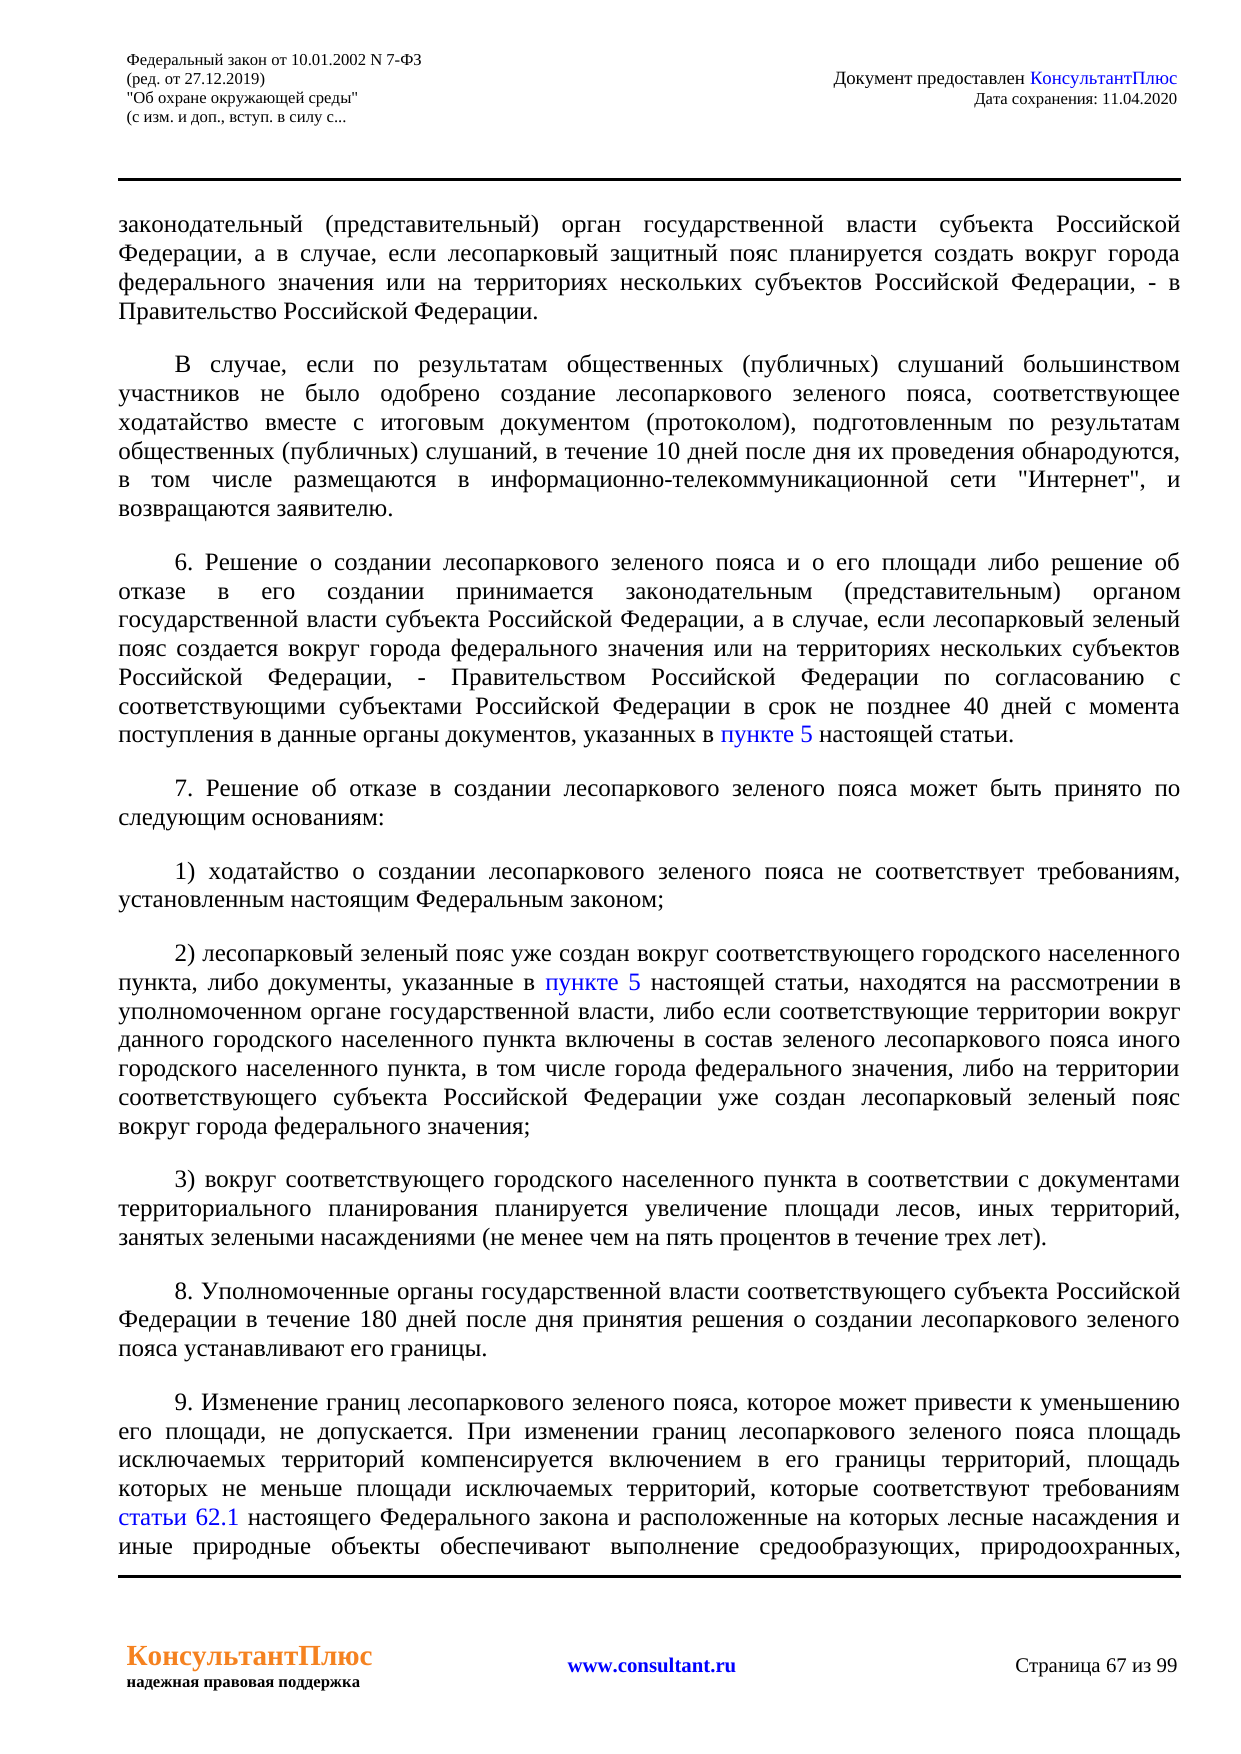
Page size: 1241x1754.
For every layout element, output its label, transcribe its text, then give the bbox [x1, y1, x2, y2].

text 1) ходатайство о создании лесопаркового зеленого пояса не соответствует требованиям, установленным настоящим Федеральным законом; [118, 856, 1181, 913]
text 8. Уполномоченные органы государственной власти соответствующего субъекта Российской Федерации в течение 180 дней после дня принятия решения о создании лесопаркового зеленого пояса устанавливают его границы. [118, 1276, 1181, 1362]
text 7. Решение об отказе в создании лесопаркового зеленого пояса может быть принято по следующим основаниям: [118, 773, 1181, 831]
text 3) вокруг соответствующего городского населенного пункта в соответствии с документами территориального планирования планируется увеличение площади лесов, иных территорий, занятых зелеными насаждениями (не менее чем на пять процентов в течение трех лет). [118, 1164, 1181, 1251]
text 2) лесопарковый зеленый пояс уже создан вокруг соответствующего городского населенного пункта, либо документы, указанные в пункте 5 настоящей статьи, находятся на рассмотрении в уполномоченном органе государственной власти, либо если соответствующие территории вокруг данного городского населенного пункта включены в состав зеленого лесопаркового пояса иного городского населенного пункта, в том числе города федерального значения, либо на территории соответствующего субъекта Российской Федерации уже создан лесопарковый зеленый пояс вокруг города федерального значения; [118, 938, 1181, 1139]
text 6. Решение о создании лесопаркового зеленого пояса и о его площади либо решение об отказе в его создании принимается законодательным (представительным) органом государственной власти субъекта Российской Федерации, а в случае, если лесопарковый зеленый пояс создается вокруг города федерального значения или на территориях нескольких субъектов Российской Федерации, - Правительством Российской Федерации по согласованию с соответствующими субъектами Российской Федерации в срок не позднее 40 дней с момента поступления в данные органы документов, указанных в пункте 5 настоящей статьи. [118, 547, 1181, 748]
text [118, 1387, 1181, 1559]
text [118, 209, 1181, 324]
text В случае, если по результатам общественных (публичных) слушаний большинством участников не было одобрено создание лесопаркового зеленого пояса, соответствующее ходатайство вместе с итоговым документом (протоколом), подготовленным по результатам общественных (публичных) слушаний, в течение 10 дней после дня их проведения обнародуются, в том числе размещаются в информационно-телекоммуникационной сети "Интернет", и возвращаются заявителю. [118, 349, 1181, 522]
